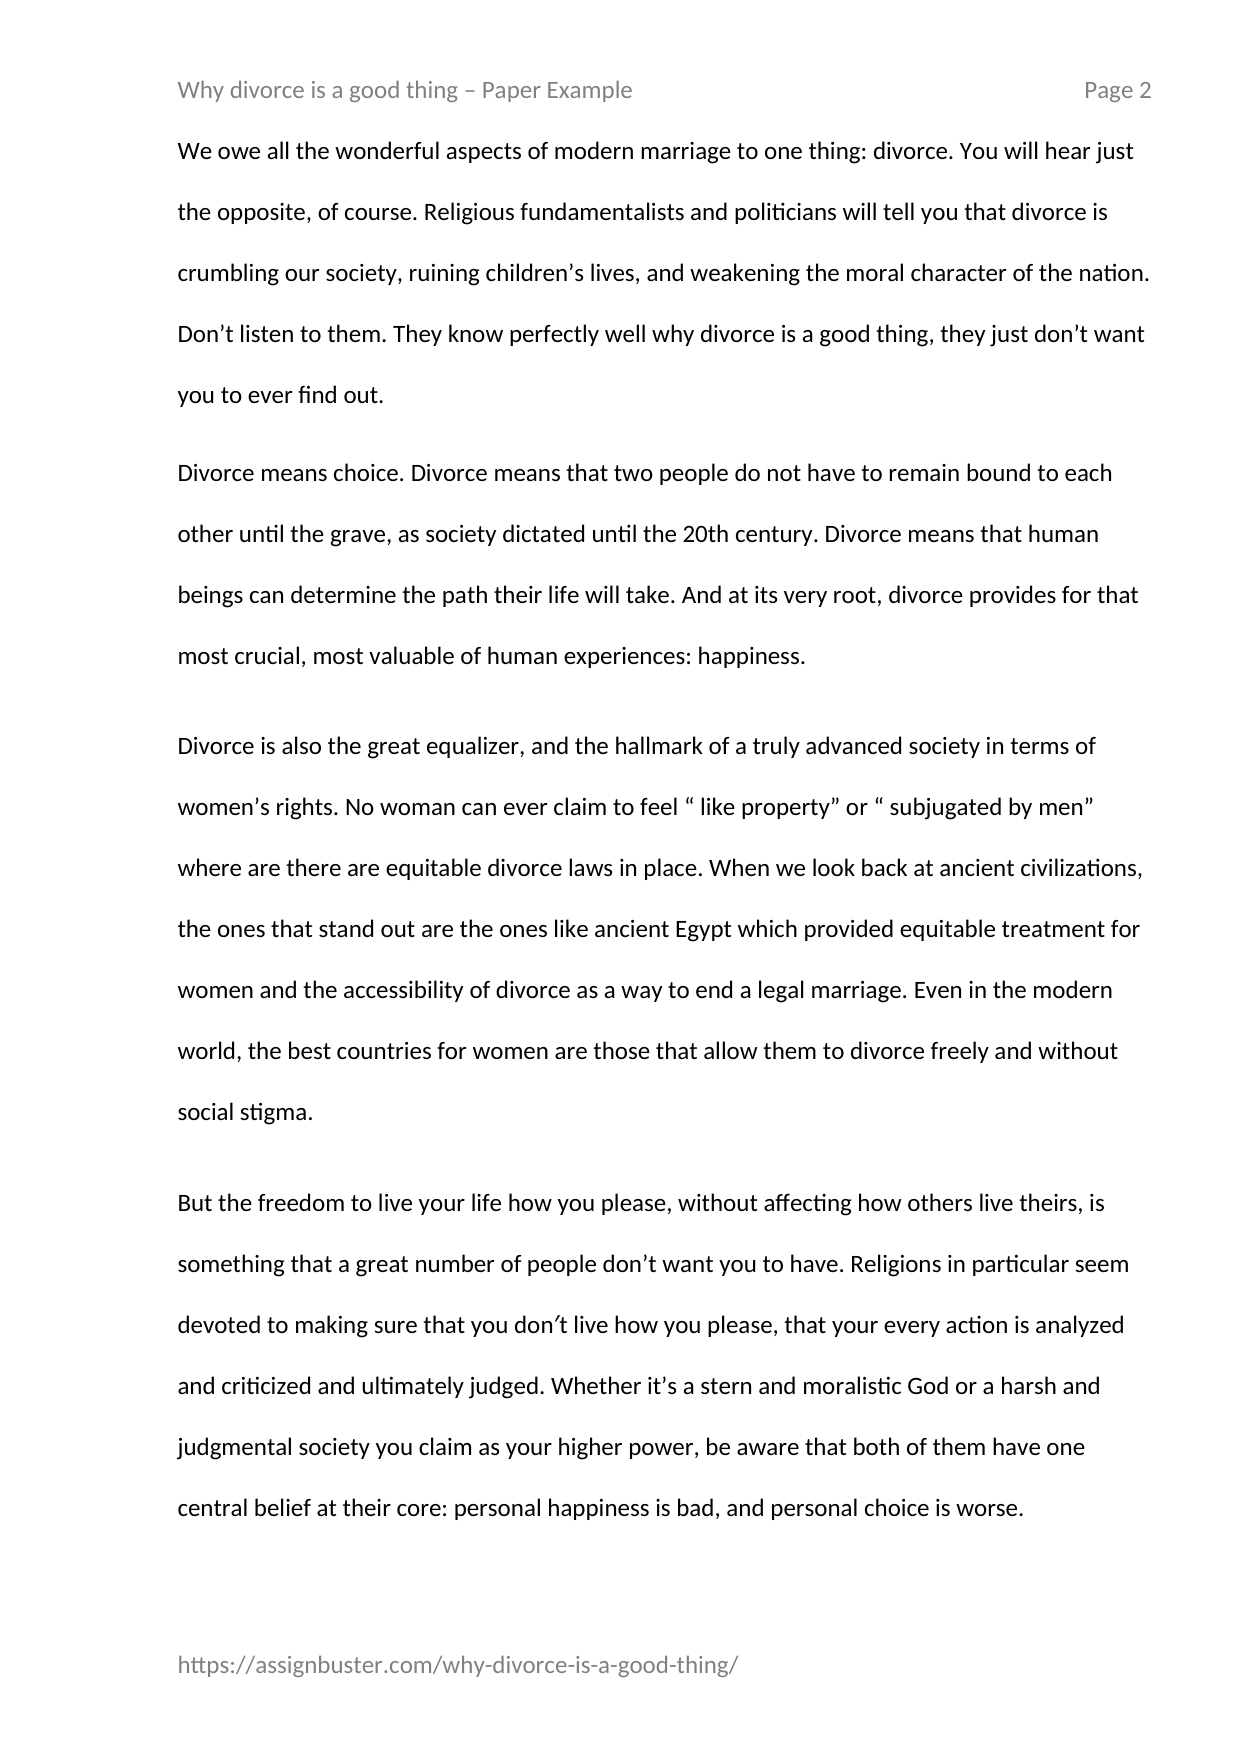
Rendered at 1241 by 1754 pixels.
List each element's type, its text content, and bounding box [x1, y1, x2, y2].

text We owe all the wonderful aspects of modern marriage to one thing: divorce. You will hear just the opposite, of course. Religious fundamentalists and politicians will tell you that divorce is crumbling our society, ruining children’s lives, and weakening the moral character of the nation. Don’t listen to them. They know perfectly well why divorce is a good thing, they just don’t want you to ever find out. [177, 135, 1152, 409]
text Divorce means choice. Divorce means that two people do not have to remain bound to each other until the grave, as society dictated until the 20th century. Divorce means that human beings can determine the path their life will take. And at its very root, divorce provides for that most crucial, most valuable of human experiences: happiness. [177, 457, 1152, 670]
text But the freedom to live your life how you please, without affecting how others live theirs, is something that a great number of people don’t want you to have. Religions in particular seem devoted to making sure that you don′t live how you please, that your every action is analyzed and criticized and ultimately judged. Whether it’s a stern and moralistic God or a harsh and judgmental society you claim as your higher power, be aware that both of them have one central belief at their core: personal happiness is bad, and personal choice is worse. [177, 1187, 1152, 1523]
text Divorce is also the great equalizer, and the hallmark of a truly advanced society in terms of women’s rights. No woman can ever claim to feel “ like property” or “ subjugated by men” where are there are equitable divorce laws in place. When we look back at ancient civilizations, the ones that stand out are the ones like ancient Egypt which provided equitable treatment for women and the accessibility of divorce as a way to end a legal marriage. Even in the modern world, the best countries for women are those that allow them to divorce freely and without social stigma. [177, 730, 1152, 1127]
